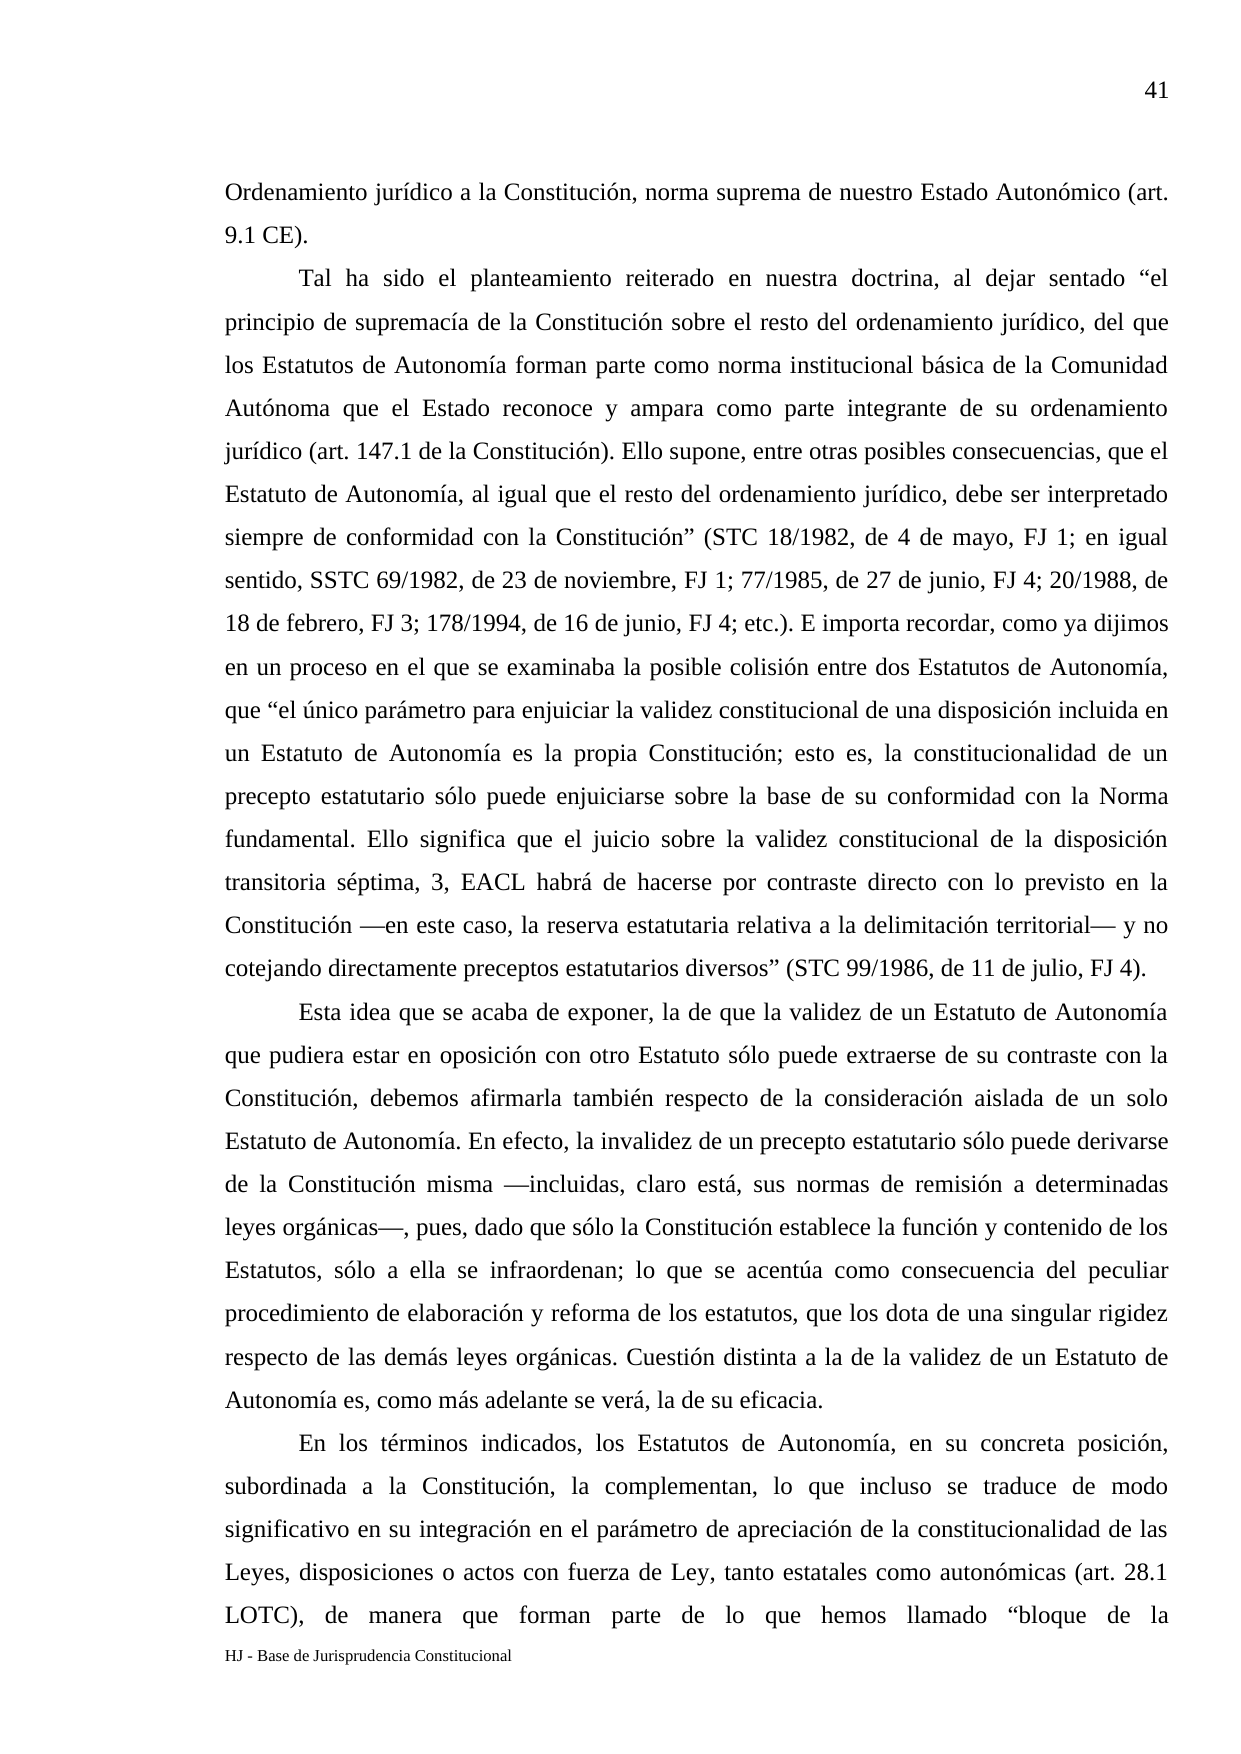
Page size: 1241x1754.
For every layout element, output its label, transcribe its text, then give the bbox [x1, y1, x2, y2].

text Tal ha sido el planteamiento reiterado en nuestra doctrina, al dejar sentado “el principio de supremacía de la Constitución sobre el resto del ordenamiento jurídico, del que los Estatutos de Autonomía forman parte como norma institucional básica de la Comunidad Autónoma que el Estado reconoce y ampara como parte integrante de su ordenamiento jurídico (art. 147.1 de la Constitución). Ello supone, entre otras posibles consecuencias, que el Estatuto de Autonomía, al igual que el resto del ordenamiento jurídico, debe ser interpretado siempre de conformidad con la Constitución” (STC 18/1982, de 4 de mayo, FJ 1; en igual sentido, SSTC 69/1982, de 23 de noviembre, FJ 1; 77/1985, de 27 de junio, FJ 4; 20/1988, de 18 de febrero, FJ 3; 178/1994, de 16 de junio, FJ 4; etc.). E importa recordar, como ya dijimos en un proceso en el que se examinaba la posible colisión entre dos Estatutos de Autonomía, que “el único parámetro para enjuiciar la validez constitucional de una disposición incluida en un Estatuto de Autonomía es la propia Constitución; esto es, la constitucionalidad de un precepto estatutario sólo puede enjuiciarse sobre la base de su conformidad con la Norma fundamental. Ello significa que el juicio sobre la validez constitucional de la disposición transitoria séptima, 3, EACL habrá de hacerse por contraste directo con lo previsto en la Constitución —en este caso, la reserva estatutaria relativa a la delimitación territorial— y no cotejando directamente preceptos estatutarios diversos” (STC 99/1986, de 11 de julio, FJ 4). [224, 263, 1169, 982]
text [224, 1428, 1169, 1629]
text Esta idea que se acaba de exponer, la de que la validez de un Estatuto de Autonomía que pudiera estar en oposición con otro Estatuto sólo puede extraerse de su contraste con la Constitución, debemos afirmarla también respecto de la consideración aislada de un solo Estatuto de Autonomía. En efecto, la invalidez de un precepto estatutario sólo puede derivarse de la Constitución misma —incluidas, claro está, sus normas de remisión a determinadas leyes orgánicas—, pues, dado que sólo la Constitución establece la función y contenido de los Estatutos, sólo a ella se infraordenan; lo que se acentúa como consecuencia del peculiar procedimiento de elaboración y reforma de los estatutos, que los dota de una singular rigidez respecto de las demás leyes orgánicas. Cuestión distinta a la de la validez de un Estatuto de Autonomía es, como más adelante se verá, la de su eficacia. [224, 997, 1169, 1413]
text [224, 177, 1169, 249]
